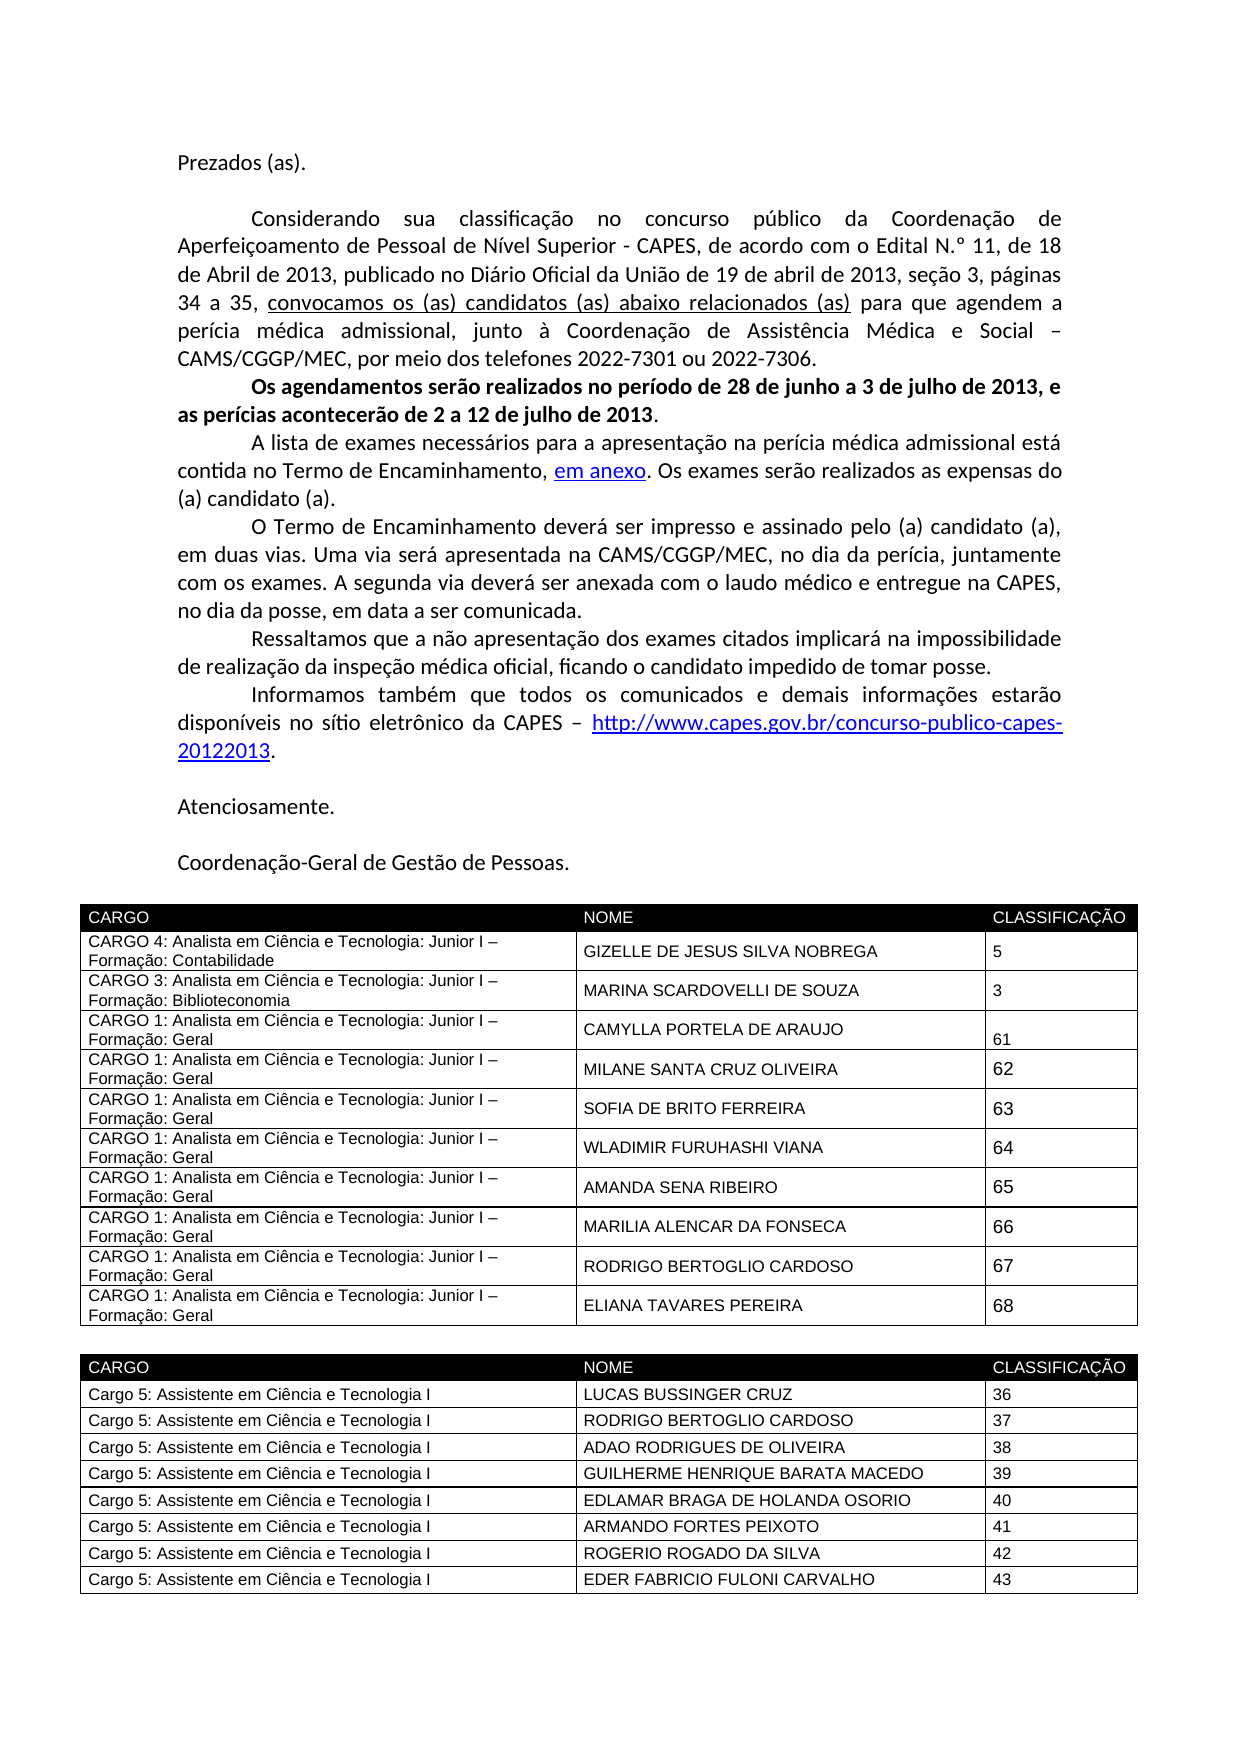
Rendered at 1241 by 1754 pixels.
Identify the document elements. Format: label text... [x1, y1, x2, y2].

table_cell ADAO RODRIGUES DE OLIVEIRA [577, 1434, 985, 1460]
table_cell 3 [986, 971, 1137, 1009]
table_cell 64 [986, 1129, 1137, 1167]
table_cell 39 [986, 1461, 1137, 1486]
table_cell CARGO 3: Analista em Ciência e Tecnologia: Junior I – Formação: Biblioteconomia [81, 971, 576, 1009]
table_cell Cargo 5: Assistente em Ciência e Tecnologia I [81, 1434, 576, 1460]
text Considerando sua classificação no concurso público da Coordenação de Aperfeiçoamento de Pessoal de Nível Superior - CAPES, de acordo com o Edital N.º 11, de 18 de Abril de 2013, publicado no Diário Oficial da União de 19 de abril de 2013, seção 3, páginas 35, convocamos os (as) candidatos (as) abaixo relacionados (as) para que agendem a perícia médica admissional, junto à Coordenação de Assistência Médica e Social – CAMS/CGGP/MEC, por meio dos telefones 2022-7301 ou 2022-7306. [177, 204, 1063, 372]
table_header NOME [577, 1355, 985, 1380]
table_cell 37 [986, 1408, 1137, 1433]
table_cell WLADIMIR FURUHASHI VIANA [577, 1129, 985, 1167]
table_cell EDLAMAR BRAGA DE HOLANDA OSORIO [577, 1488, 985, 1513]
table_cell MARILIA ALENCAR DA FONSECA [577, 1208, 985, 1246]
table_cell 43 [986, 1567, 1137, 1593]
table_cell 40 [986, 1488, 1137, 1513]
text Atenciosamente. [177, 792, 1063, 820]
table_cell ROGERIO ROGADO DA SILVA [577, 1541, 985, 1566]
table_cell CAMYLLA PORTELA DE ARAUJO [577, 1011, 985, 1049]
table_cell GUILHERME HENRIQUE BARATA MACEDO [577, 1461, 985, 1486]
table_cell CARGO 1: Analista em Ciência e Tecnologia: Junior I – Formação: Geral [81, 1247, 576, 1285]
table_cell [81, 1541, 576, 1566]
table_header NOME [577, 905, 985, 931]
table_cell 62 [986, 1050, 1137, 1088]
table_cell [81, 1567, 576, 1593]
table_cell 42 [986, 1541, 1137, 1566]
table_cell Cargo 5: Assistente em Ciência e Tecnologia I [81, 1488, 576, 1513]
table_cell 41 [986, 1514, 1137, 1539]
table_cell 65 [986, 1168, 1137, 1206]
table_cell Cargo 5: Assistente em Ciência e Tecnologia I [81, 1381, 576, 1407]
table_cell CARGO 1: Analista em Ciência e Tecnologia: Junior I – Formação: Geral [81, 1011, 576, 1049]
table_cell GIZELLE DE JESUS SILVA NOBREGA [577, 932, 985, 970]
table_cell ARMANDO FORTES PEIXOTO [577, 1514, 985, 1539]
table_cell CARGO 1: Analista em Ciência e Tecnologia: Junior I – Formação: Geral [81, 1286, 576, 1324]
table_cell MARINA SCARDOVELLI DE SOUZA [577, 971, 985, 1009]
table_cell CARGO 1: Analista em Ciência e Tecnologia: Junior I – Formação: Geral [81, 1050, 576, 1088]
table_cell 68 [986, 1286, 1137, 1324]
table_cell LUCAS BUSSINGER CRUZ [577, 1381, 985, 1407]
text Ressaltamos que a não apresentação dos exames citados implicará na impossibilidade de realização da inção médica oficial, ficando o candidato impedido de tomar posse. [177, 624, 1063, 680]
table_cell CARGO 1: Analista em Ciência e Tecnologia: Junior I – Formação: Geral [81, 1168, 576, 1206]
table_cell EDER FABRICIO FULONI CARVALHO [577, 1567, 985, 1593]
table_cell 67 [986, 1247, 1137, 1285]
table_cell Cargo 5: Assistente em Ciência e Tecnologia I [81, 1408, 576, 1433]
table_cell AMANDA SENA RIBEIRO [577, 1168, 985, 1206]
text Informamos também que todos os comunicados e demais informações estarão disponíveis no sítio eletrônico da CAPES – http://www.capes.gov.br/concurso-publico-capes-20122013. [177, 680, 1063, 764]
text O Termo de Encaminhamento deverá ser impresso e assinado pelo (a) candidato (a), em duas vias. Uma via será apresentada na CAMS/CGGP/MEC, no dia da perícia, juntamente com os exames. A segunda via deverá ser anexada com o laudo médico e entregue na CAPES, no dia da posse, em data a ser comunicada. [177, 512, 1063, 624]
table_cell CARGO 4: Analista em Ciência e Tecnologia: Junior I – Formação: Contabilidade [81, 932, 576, 970]
table_cell 66 [986, 1208, 1137, 1246]
text A lista de exames necessários para a apresentação na perícia médica admissional está contida no Termo de Encaminhamento, em anexo. Os exames serão realizados as expensas do (a) candidato (a). [177, 428, 1063, 512]
table_header CLASSIFICAÇÃO [986, 1355, 1137, 1380]
table_cell 38 [986, 1434, 1137, 1460]
table_cell 36 [986, 1381, 1137, 1407]
text Os agendamentos serão realizados no período de 28 de junho a 3 de julho de 2013, e as perícias acontecerão de 12 de julho de 2013. [177, 372, 1063, 428]
table_cell CARGO 1: Analista em Ciência e Tecnologia: Junior I – Formação: Geral [81, 1129, 576, 1167]
table_cell 63 [986, 1089, 1137, 1128]
table_cell SOFIA DE BRITO FERREIRA [577, 1089, 985, 1128]
table_cell RODRIGO BERTOGLIO CARDOSO [577, 1408, 985, 1433]
table_cell MILANE SANTA CRUZ OLIVEIRA [577, 1050, 985, 1088]
table_cell ELIANA TAVARES PEREIRA [577, 1286, 985, 1324]
table_cell 5 [986, 932, 1137, 970]
table_header CLASSIFICAÇÃO [986, 905, 1137, 931]
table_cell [81, 1514, 576, 1539]
text Coordenação-Geral de Gestão de Pessoas. [177, 848, 1063, 876]
table_cell CARGO 1: Analista em Ciência e Tecnologia: Junior I – Formação: Geral [81, 1089, 576, 1128]
table_cell RODRIGO BERTOGLIO CARDOSO [577, 1247, 985, 1285]
table_cell Cargo 5: Assistente em Ciência e Tecnologia I [81, 1461, 576, 1486]
table_header CARGO [81, 905, 576, 931]
text Prezados (as). [177, 148, 1063, 176]
table_cell CARGO 1: Analista em Ciência e Tecnologia: Junior I – Formação: Geral [81, 1208, 576, 1246]
table_header CARGO [81, 1355, 576, 1380]
table_cell 61 [986, 1011, 1137, 1049]
